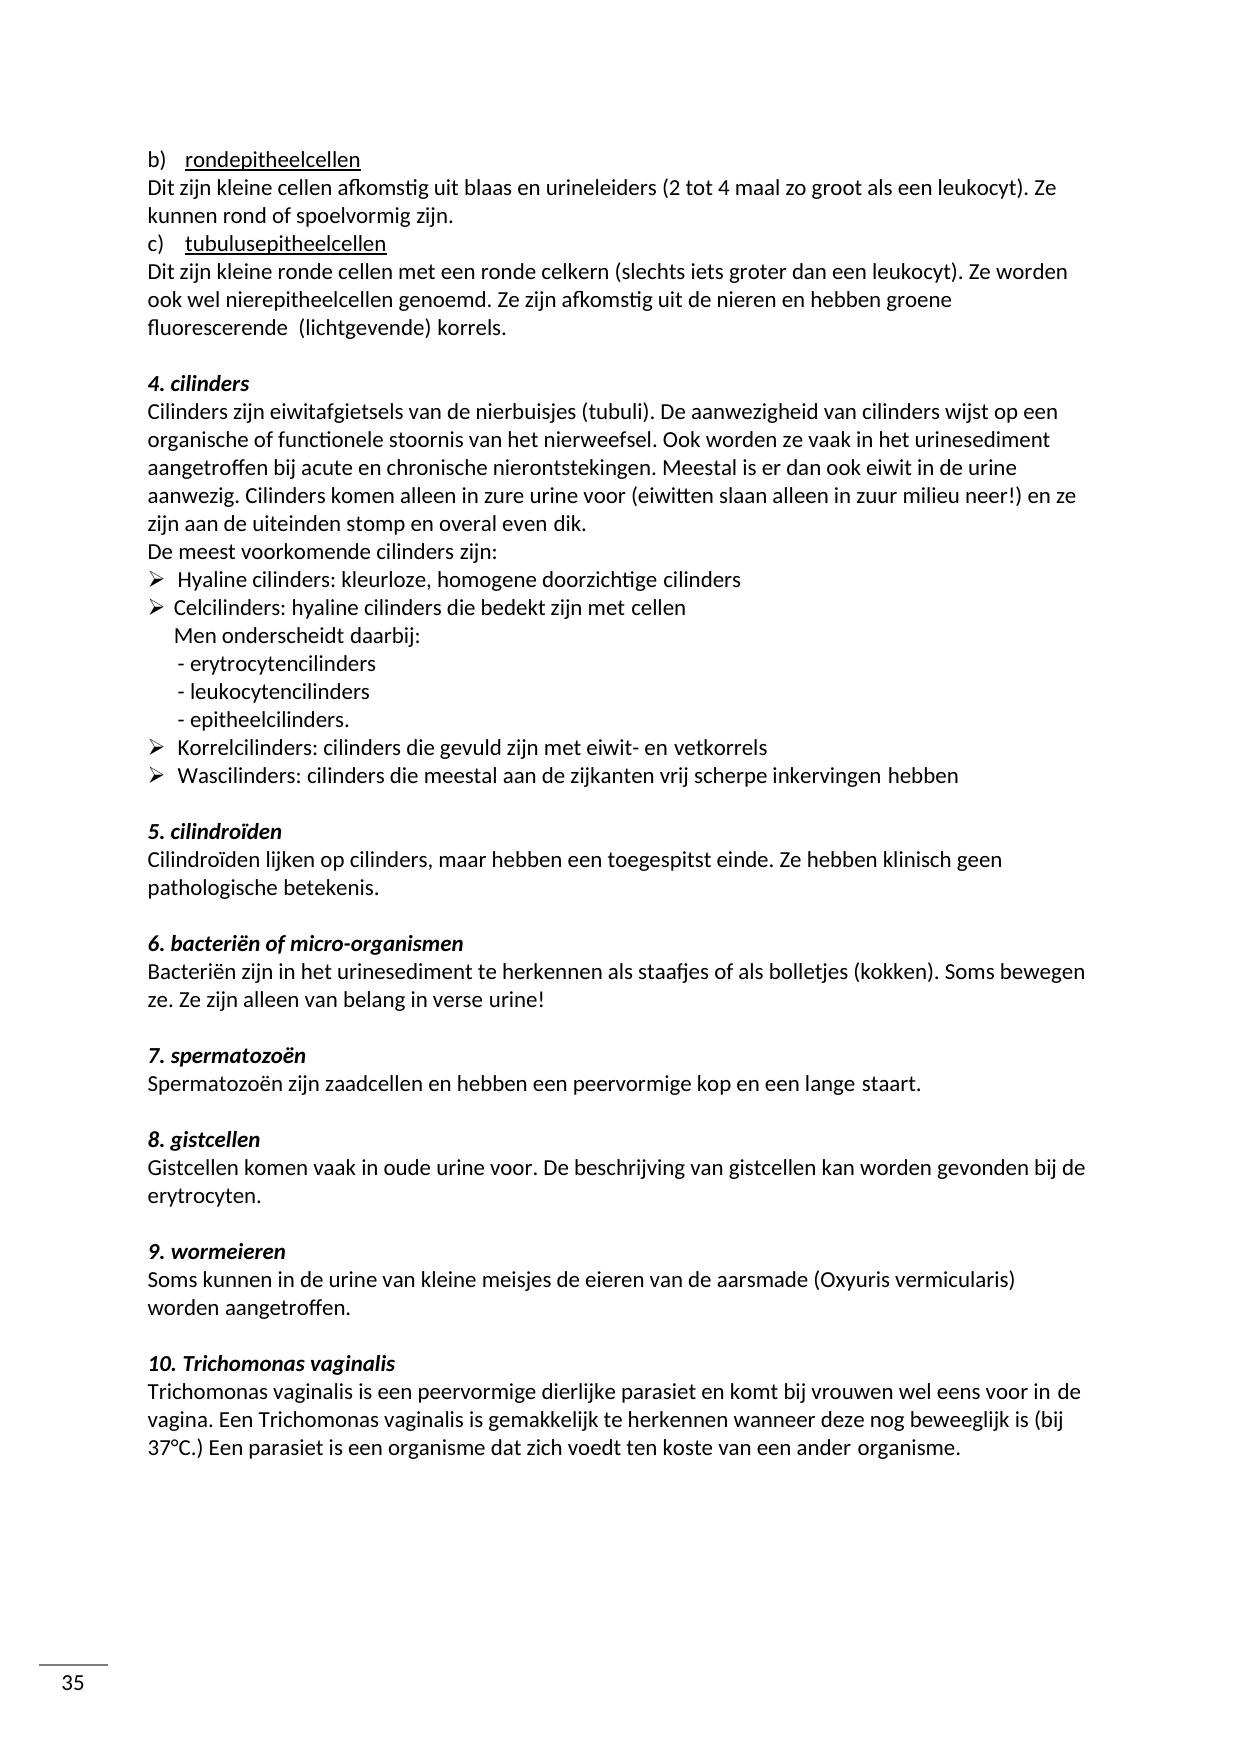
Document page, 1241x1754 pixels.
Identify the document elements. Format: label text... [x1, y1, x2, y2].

text Cilindroïden lijken op cilinders, maar hebben een toegespitst einde. Ze hebben klinisch geen pathologische betekenis. [147, 845, 1006, 901]
text Bacteriën zijn in het urinesediment te herkennen als staafjes of als bolletjes (kokken). Soms bewegen ze. Ze zijn alleen van belang in verse urine! [147, 957, 1089, 1013]
list leukocytencilinders [177, 677, 1098, 705]
subtitle bacteriën of micro-organismen [147, 929, 1098, 957]
list Wascilinders: cilinders die meestal aan de zijkanten vrij scherpe inkervingen hebben [147, 761, 1098, 789]
list Korrelcilinders: cilinders die gevuld zijn met eiwit- en vetkorrels [147, 733, 1098, 761]
list Hyaline cilinders: kleurloze, homogene doorzichtige cilinders [147, 565, 1098, 593]
text Spermatozoën zijn zaadcellen en hebben een peervormige kop en een lange staart. [147, 1069, 1057, 1097]
text De meest voorkomende cilinders zijn: [147, 537, 1057, 565]
subtitle cilindroïden [147, 817, 1098, 845]
subtitle cilinders [147, 369, 1098, 397]
list Celcilinders: hyaline cilinders die bedekt zijn met cellen Men onderscheidt daarbij: [147, 593, 690, 649]
list tubulusepitheelcellen [147, 229, 1098, 257]
subtitle spermatozoën [147, 1041, 1098, 1069]
subtitle gistcellen [147, 1125, 1098, 1153]
list epitheelcilinders. [177, 705, 1098, 733]
text Trichomonas vaginalis is een peervormige dierlijke parasiet en komt bij vrouwen wel eens voor in de vagina. Een Trichomonas vaginalis is gemakkelijk te herkennen wanneer deze nog beweeglijk is (bij 37°C.) Een parasiet is een organisme dat zich voedt ten koste van een ander organisme. [147, 1377, 1086, 1461]
text Gistcellen komen vaak in oude urine voor. De beschrijving van gistcellen kan worden gevonden bij de erytrocyten. [147, 1153, 1089, 1209]
subtitle wormeieren [147, 1237, 1098, 1265]
text Dit zijn kleine ronde cellen met een ronde celkern (slechts iets groter dan een leukocyt). Ze worden ook wel nierepitheelcellen genoemd. Ze zijn afkomstig uit de nieren en hebben groene fluorescerende (lichtgevende) korrels. [147, 257, 1072, 341]
list erytrocytencilinders [177, 649, 1098, 677]
text Cilinders zijn eiwitafgietsels van de nierbuisjes (tubuli). De aanwezigheid van cilinders wijst op een organische of functionele stoornis van het nierweefsel. Ook worden ze vaak in het urinesediment aangetroffen bij acute en chronische nierontstekingen. Meestal is er dan ook eiwit in de urine aanwezig. Cilinders komen alleen in zure urine voor (eiwitten slaan alleen in zuur milieu neer!) en ze zijn aan de uiteinden stomp en overal even dik. [147, 397, 1081, 537]
text Dit zijn kleine cellen afkomstig uit blaas en urineleiders (2 tot 4 maal zo groot als een leukocyt). Ze kunnen rond of spoelvormig zijn. [147, 173, 1060, 229]
list rondepitheelcellen [147, 145, 1098, 173]
subtitle Trichomonas vaginalis [147, 1349, 1098, 1377]
text Soms kunnen in de urine van kleine meisjes de eieren van de aarsmade (Oxyuris vermicularis) worden aangetroffen. [147, 1265, 1019, 1321]
